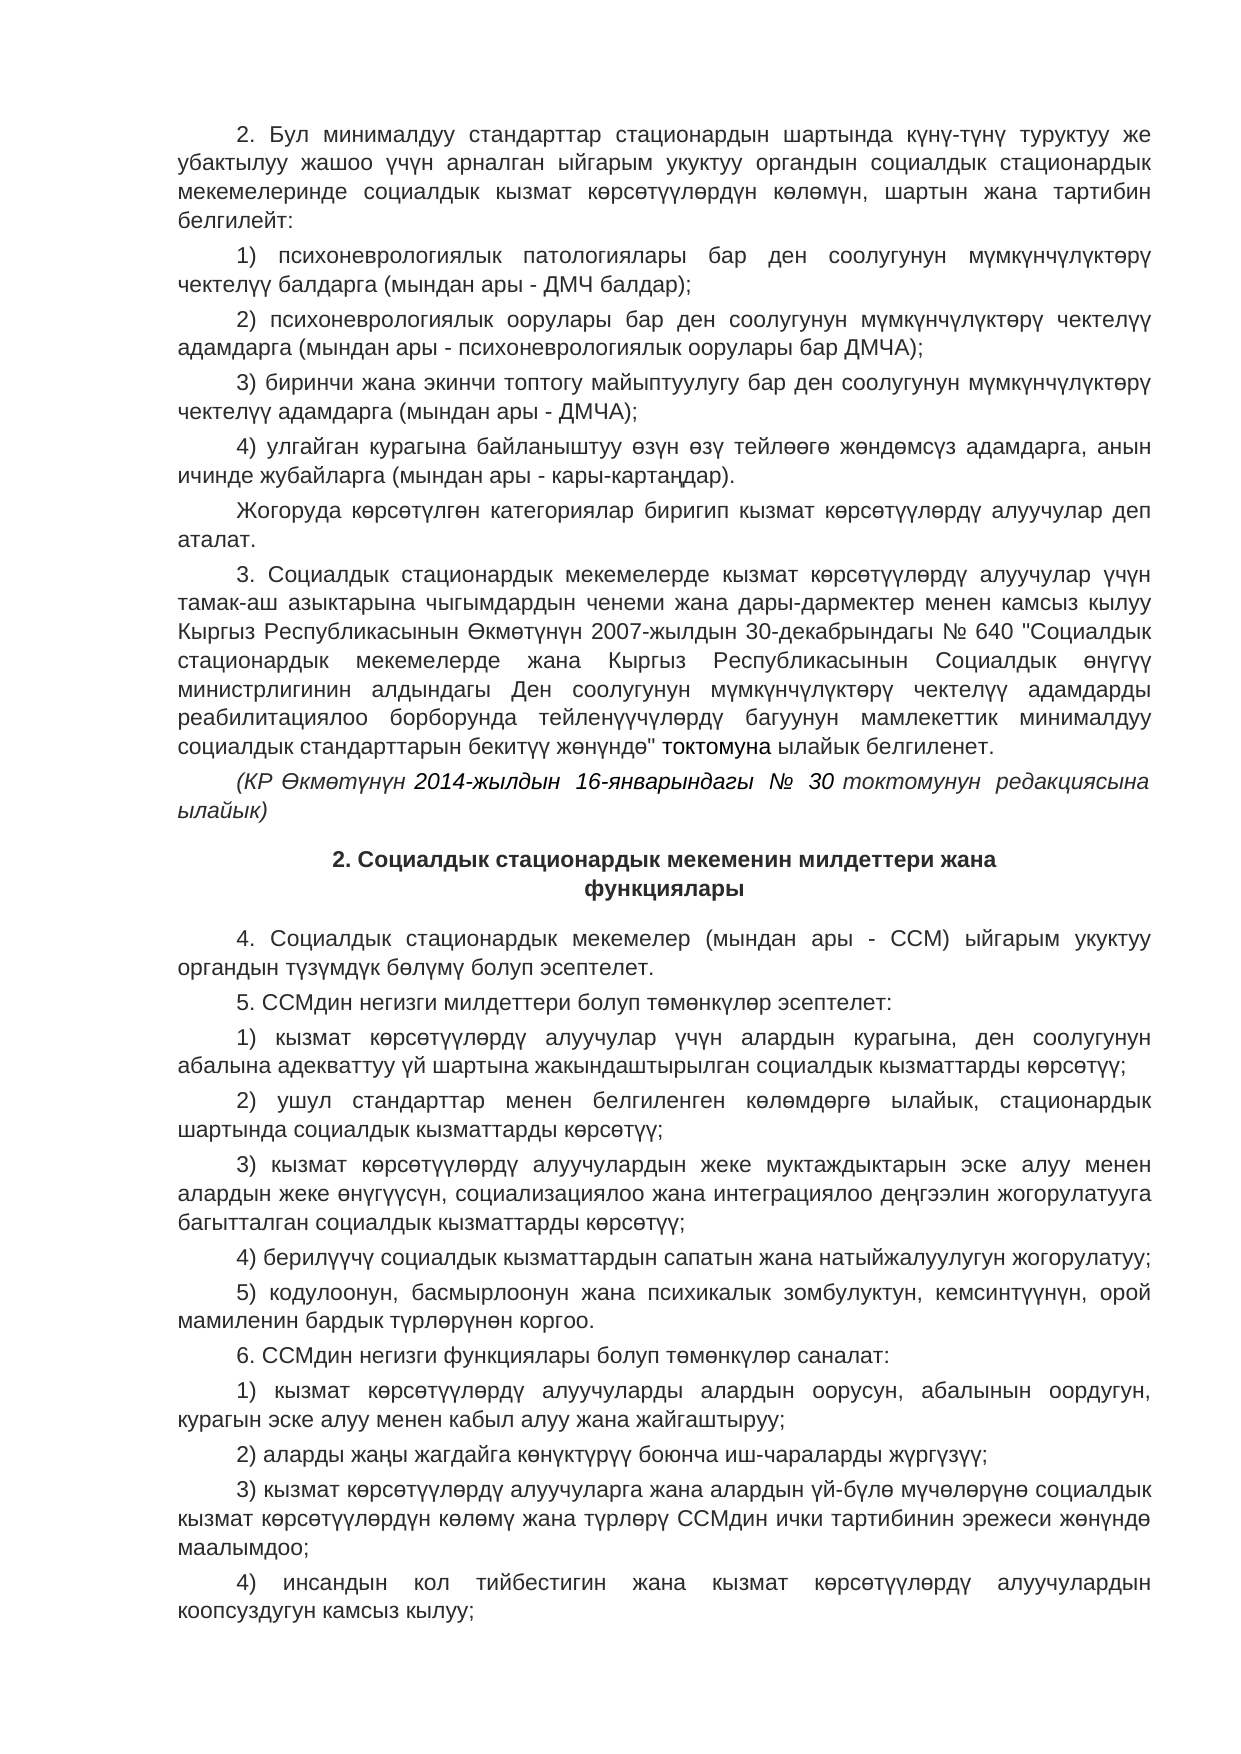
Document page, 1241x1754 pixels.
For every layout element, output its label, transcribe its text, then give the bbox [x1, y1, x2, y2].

text 1) кызмат көрсөтүүлөрдү алуучулар үчүн алардын курагына, ден соолугунун абалына адекваттуу үй шартына жакындаштырылган социалдык кызматтарды көрсөтүү; [177, 1021, 1152, 1078]
text 2. Социалдык стационардык мекеменин милдеттери жана функциялары [295, 844, 1033, 901]
text 3. Социалдык стационардык мекемелерде кызмат көрсөтүүлөрдү алуучулар үчүн тамак-аш азыктарына чыгымдардын ченеми жана дары-дармектер менен камсыз кылуу Кыргыз Республикасынын Өкмөтүнүн 2007-жылдын 30-декабрындагы № 640 "Социалдык стационардык мекемелерде жана Кыргыз Республикасынын Социалдык өнүгүү министрлигинин алдындагы Ден соолугунун мүмкүнчүлүктөрү чектелүү адамдарды реабилитациялоо борборунда тейленүүчүлөрдү багуунун мамлекеттик минималдуу социалдык стандарттарын бекитүү жөнүндө" токтомуна ылайык белгиленет. [177, 558, 1152, 759]
text 5. ССМдин негизги милдеттери болуп төмөнкүлөр эсептелет: [177, 986, 1152, 1015]
text 3) кызмат көрсөтүүлөрдү алуучуларга жана алардын үй-бүлө мүчөлөрүнө социалдык кызмат көрсөтүүлөрдүн көлөмү жана түрлөрү ССМдин ички тартибинин эрежеси жөнүндө маалымдоо; [177, 1473, 1152, 1560]
text 1) кызмат көрсөтүүлөрдү алуучуларды алардын оорусун, абалынын оордугун, курагын эске алуу менен кабыл алуу жана жайгаштыруу; [177, 1375, 1152, 1432]
text 2) аларды жаңы жагдайга көнүктүрүү боюнча иш-чараларды жүргүзүү; [177, 1438, 1152, 1467]
text (КР Өкмөтүнүн 2014-жылдын 16-январындагы № 30 токтомунун редакциясына ылайык) [177, 766, 1152, 823]
text Жогоруда көрсөтүлгөн категориялар биригип кызмат көрсөтүүлөрдү алуучулар деп аталат. [177, 494, 1152, 552]
text 4) инсандын кол тийбестигин жана кызмат көрсөтүүлөрдү алуучулардын коопсуздугун камсыз кылуу; [177, 1566, 1152, 1623]
text 5) кодулоонун, басмырлоонун жана психикалык зомбулуктун, кемсинтүүнүн, орой мамиленин бардык түрлөрүнөн коргоо. [177, 1276, 1152, 1333]
text 4. Социалдык стационардык мекемелер (мындан ары - ССМ) ыйгарым укуктуу органдын түзүмдүк бөлүмү болуп эсептелет. [177, 922, 1152, 980]
text 1) психоневрологиялык патологиялары бар ден соолугунун мүмкүнчүлүктөрү чектелүү балдарга (мындан ары - ДМЧ балдар); [177, 239, 1152, 297]
text 2. Бул минималдуу стандарттар стационардын шартында күнү-түнү туруктуу же убактылуу жашоо үчүн арналган ыйгарым укуктуу органдын социалдык стационардык мекемелеринде социалдык кызмат көрсөтүүлөрдүн көлөмүн, шартын жана тартибин белгилейт: [177, 118, 1152, 233]
text 4) улгайган курагына байланыштуу өзүн өзү тейлөөгө жөндөмсүз адамдарга, анын ичинде жубайларга (мындан ары - кары-картаңдар). [177, 431, 1152, 488]
text 6. ССМдин негизги функциялары болуп төмөнкүлөр саналат: [177, 1340, 1152, 1368]
text 4) берилүүчү социалдык кызматтардын сапатын жана натыйжалуулугун жогорулатуу; [177, 1241, 1152, 1270]
text 3) кызмат көрсөтүүлөрдү алуучулардын жеке муктаждыктарын эске алуу менен алардын жеке өнүгүүсүн, социализациялоо жана интеграциялоо деңгээлин жогорулатууга багытталган социалдык кызматтарды көрсөтүү; [177, 1148, 1152, 1235]
text 3) биринчи жана экинчи топтогу майыптуулугу бар ден соолугунун мүмкүнчүлүктөрү чектелүү адамдарга (мындан ары - ДМЧА); [177, 367, 1152, 424]
text 2) психоневрологиялык оорулары бар ден соолугунун мүмкүнчүлүктөрү чектелүү адамдарга (мындан ары - психоневрологиялык оорулары бар ДМЧА); [177, 303, 1152, 361]
text 2) ушул стандарттар менен белгиленген көлөмдөргө ылайык, стационардык шартында социалдык кызматтарды көрсөтүү; [177, 1085, 1152, 1142]
